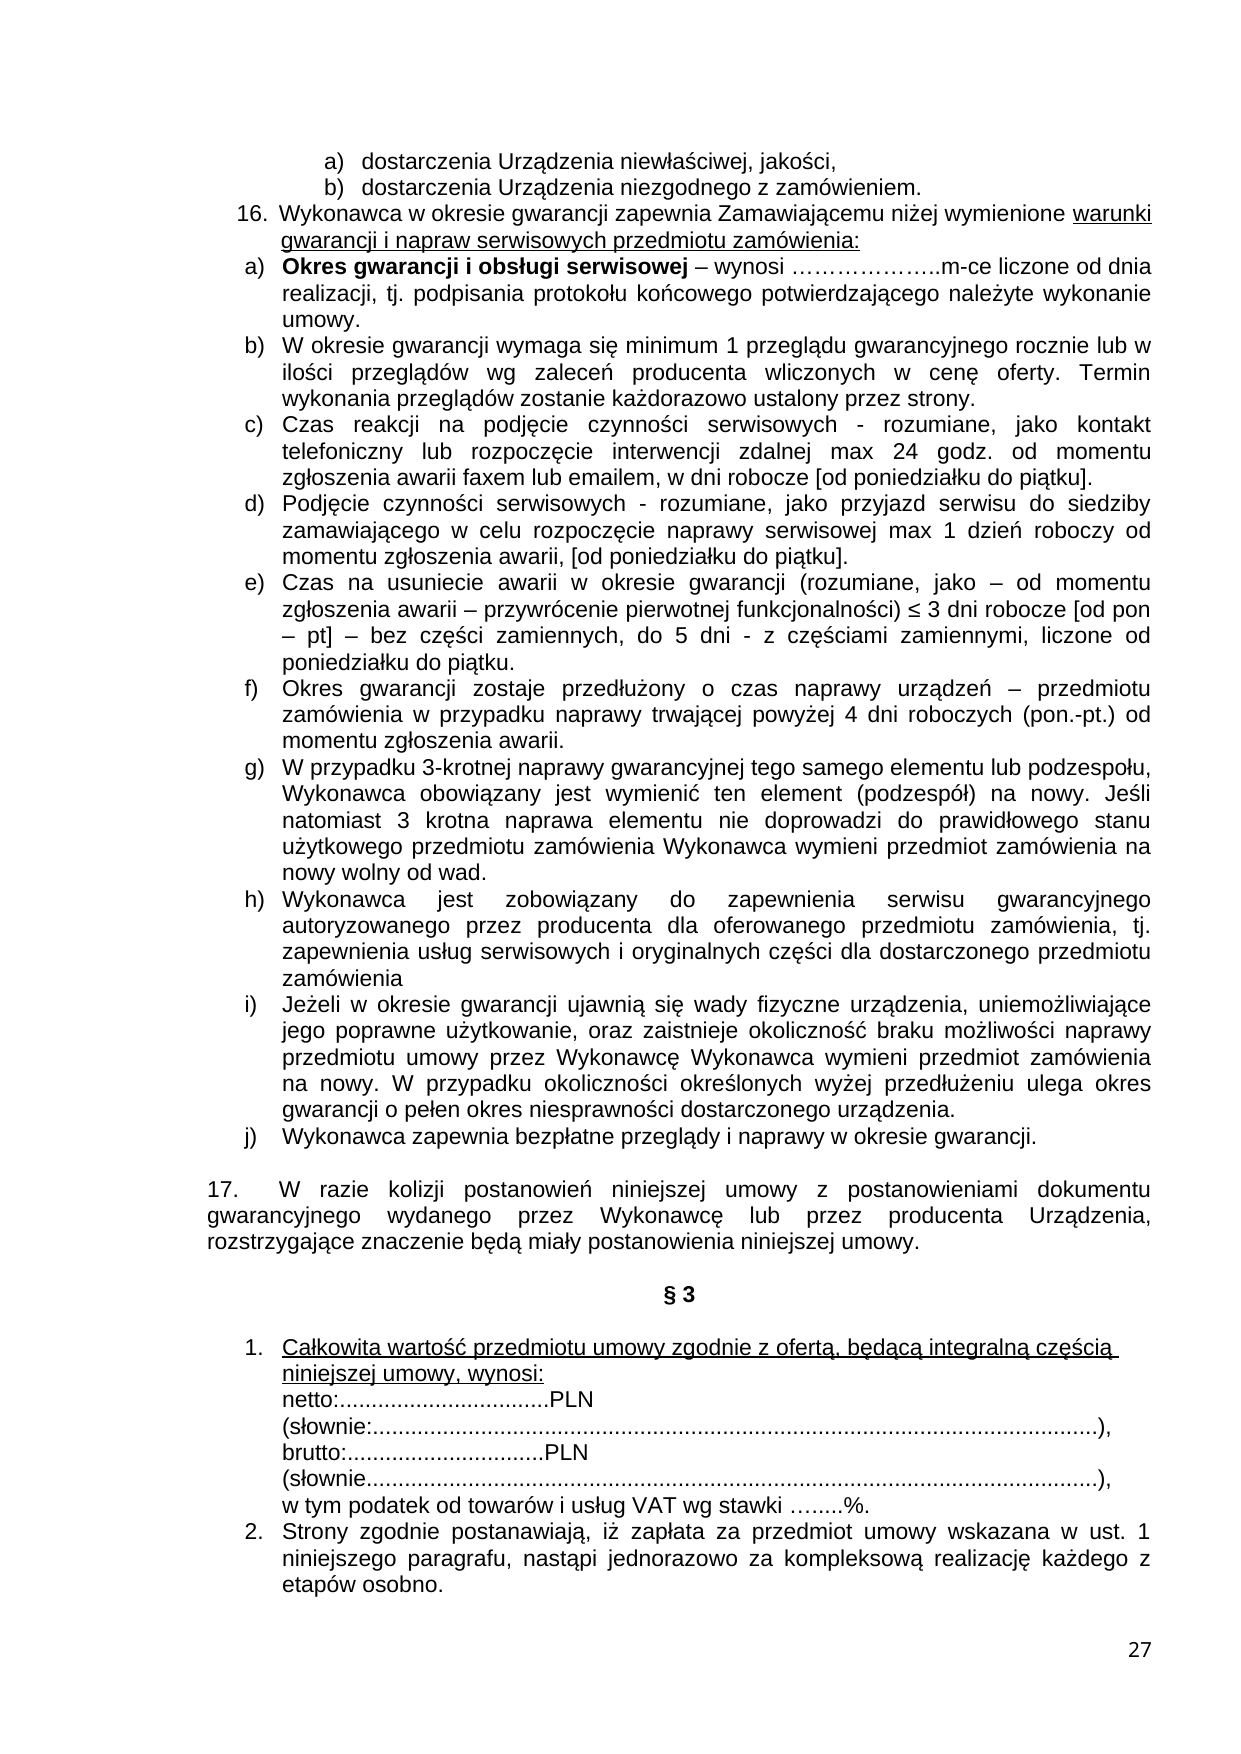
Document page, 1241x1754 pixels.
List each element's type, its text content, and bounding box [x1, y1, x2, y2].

list W przypadku 3-krotnej naprawy gwarancyjnej tego samego elementu lub podzespołu, Wykonawca obowiązany jest wymienić ten element (podzespół) na nowy. Jeśli natomiast 3 krotna naprawa elementu nie doprowadzi do prawidłowego stanu użytkowego przedmiotu zamówienia Wykonawca wymieni przedmiot zamówienia na nowy wolny od wad. [244, 754, 1152, 886]
list dostarczenia Urządzenia niewłaściwej, jakości, [324, 148, 1152, 174]
list Wykonawca jest zobowiązany do zapewnienia serwisu gwarancyjnego autoryzowanego przez producenta dla oferowanego przedmiotu zamówienia, tj. zapewnienia usług serwisowych i oryginalnych części dla dostarczonego przedmiotu zamówienia [244, 886, 1152, 991]
list W okresie gwarancji wymaga się minimum 1 przeglądu gwarancyjnego rocznie lub w ilości przeglądów wg zaleceń producenta wliczonych w cenę oferty. Termin wykonania przeglądów zostanie każdorazowo ustalony przez strony. [244, 332, 1152, 411]
list dostarczenia Urządzenia niezgodnego z zamówieniem. [324, 174, 1152, 200]
list Okres gwarancji i obsługi serwisowej – wynosi ………………..m-ce liczone od dnia realizacji, tj. podpisania protokołu końcowego potwierdzającego należyte wykonanie umowy. [244, 253, 1152, 332]
list Jeżeli w okresie gwarancji ujawnią się wady fizyczne urządzenia, uniemożliwiające jego poprawne użytkowanie, oraz zaistnieje okoliczność braku możliwości naprawy przedmiotu umowy przez Wykonawcę Wykonawca wymieni przedmiot zamówienia na nowy. W przypadku okoliczności określonych wyżej przedłużeniu ulega okres gwarancji o pełen okres niesprawności dostarczonego urządzenia. [244, 991, 1152, 1123]
list Całkowita wartość przedmiotu umowy zgodnie z ofertą, będącą integralną częścią niniejszej umowy, wynosi: netto:.................................PLN (słownie:..................................................................................................................), brutto:...............................PLN (słownie...................................................................................................................), w tym podatek od towarów i usług VAT wg stawki ….....%. [244, 1334, 1152, 1518]
list Wykonawca zapewnia bezpłatne przeglądy i naprawy w okresie gwarancji. [244, 1123, 1152, 1149]
list Strony zgodnie postanawiają, iż zapłata za przedmiot umowy wskazana w ust. 1 niniejszego paragrafu, nastąpi jednorazowo za kompleksową realizację każdego z etapów osobno. [244, 1518, 1152, 1597]
text § 3 [207, 1281, 1152, 1307]
list Wykonawca w okresie gwarancji zapewnia Zamawiającemu niżej wymienione warunki gwarancji i napraw serwisowych przedmiotu zamówienia: [236, 200, 1152, 253]
list Czas reakcji na podjęcie czynności serwisowych - rozumiane, jako kontakt telefoniczny lub rozpoczęcie interwencji zdalnej max 24 godz. od momentu zgłoszenia awarii faxem lub emailem, w dni robocze [od poniedziałku do piątku]. [244, 411, 1152, 490]
list Czas na usuniecie awarii w okresie gwarancji (rozumiane, jako – od momentu zgłoszenia awarii – przywrócenie pierwotnej funkcjonalności) ≤ 3 dni robocze [od pon – pt] – bez części zamiennych, do 5 dni - z częściami zamiennymi, liczone od poniedziałku do piątku. [244, 569, 1152, 675]
list Okres gwarancji zostaje przedłużony o czas naprawy urządzeń – przedmiotu zamówienia w przypadku naprawy trwającej powyżej 4 dni roboczych (pon.-pt.) od momentu zgłoszenia awarii. [244, 675, 1152, 754]
list Podjęcie czynności serwisowych - rozumiane, jako przyjazd serwisu do siedziby zamawiającego w celu rozpoczęcie naprawy serwisowej max 1 dzień roboczy od momentu zgłoszenia awarii, [od poniedziałku do piątku]. [244, 490, 1152, 569]
list W razie kolizji postanowień niniejszej umowy z postanowieniami dokumentu gwarancyjnego wydanego przez Wykonawcę lub przez producenta Urządzenia, rozstrzygające znaczenie będą miały postanowienia niniejszej umowy. [207, 1176, 1152, 1254]
